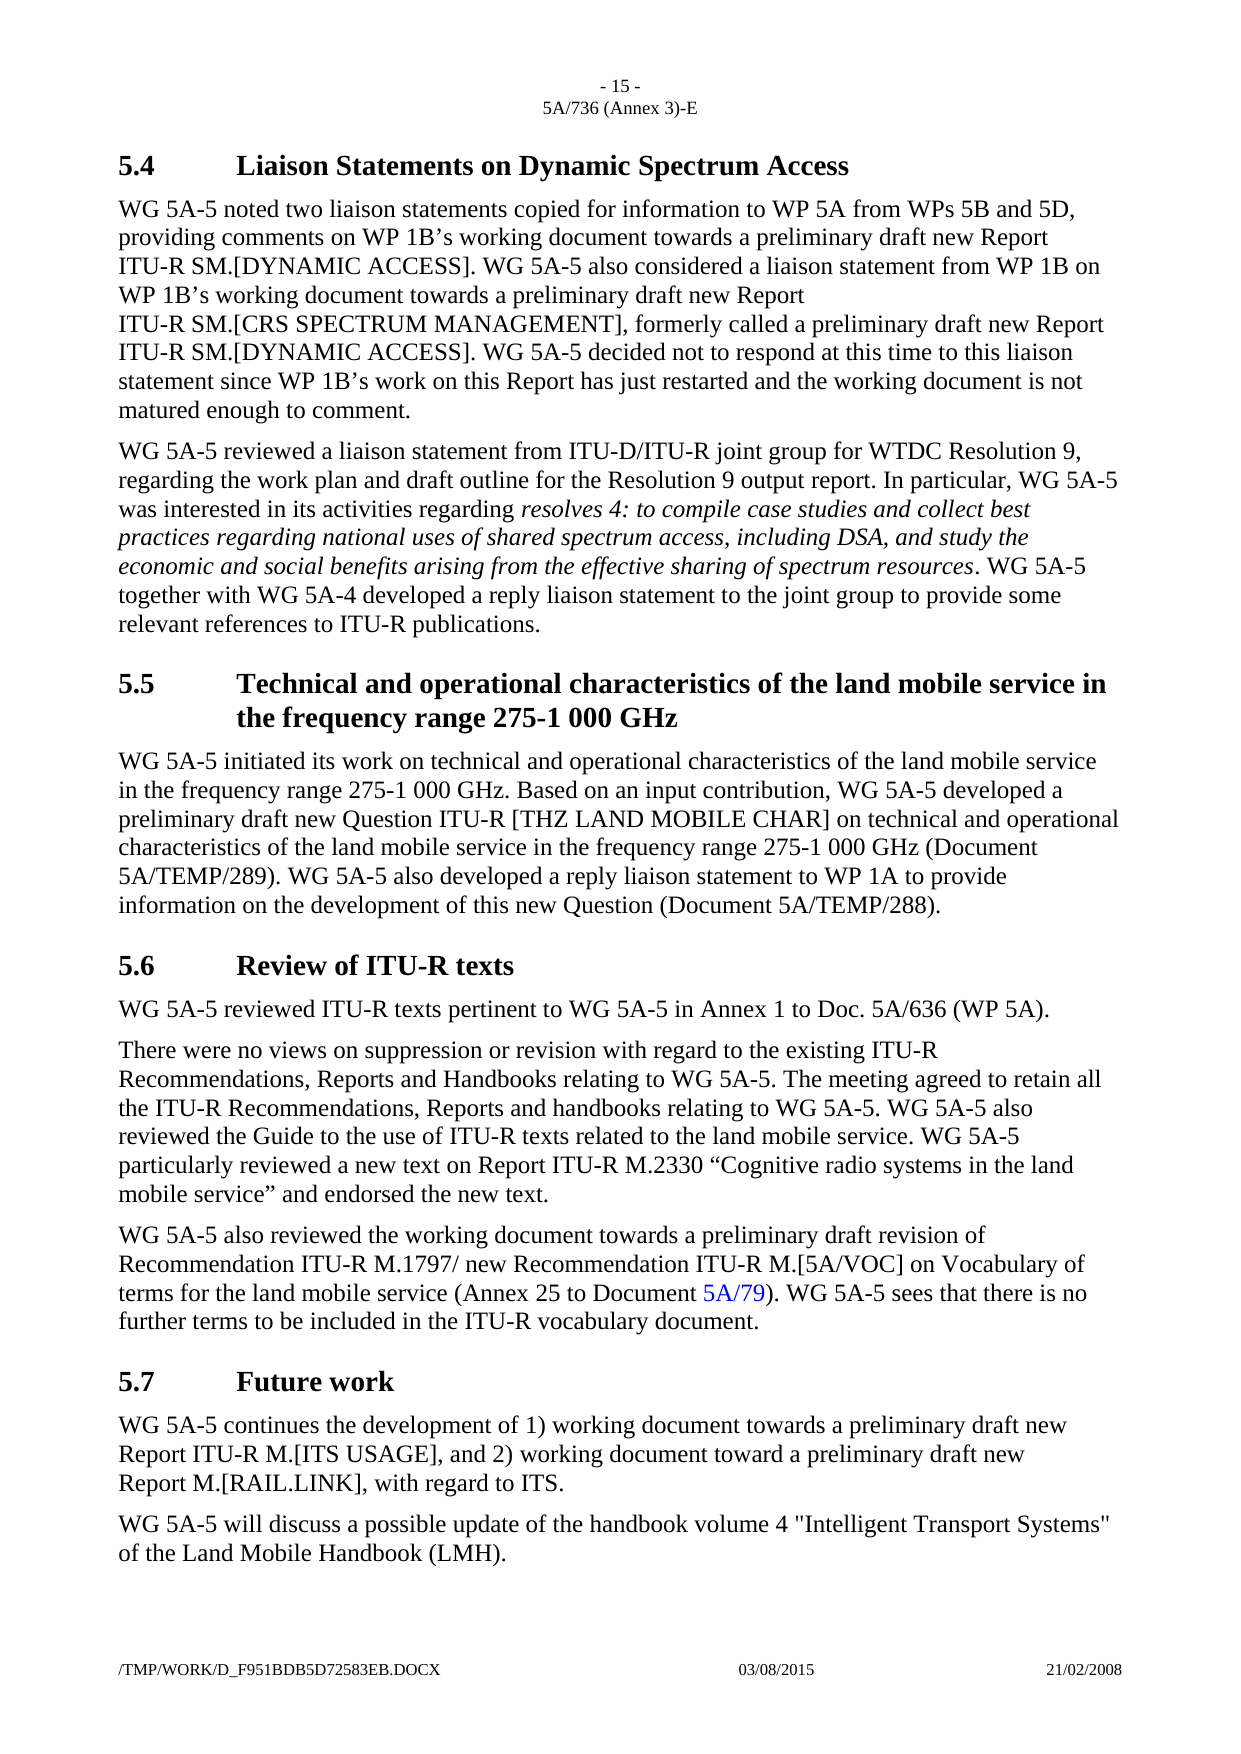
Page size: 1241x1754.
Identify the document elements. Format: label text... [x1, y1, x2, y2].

text WG 5A-5 initiated its work on technical and operational characteristics of the land mobile service in the frequency range 275-1 000 GHz. Based on an input contribution, WG 5A-5 developed a preliminary draft new Question ITU-R [THZ LAND MOBILE CHAR] on technical and operational characteristics of the land mobile service in the frequency range 275-1 000 GHz (Document 5A/TEMP/289). WG 5A-5 also developed a reply liaison statement to WP 1A to provide information on the development of this new Question (Document 5A/TEMP/288). [118, 746, 1122, 919]
subtitle 5.6 Review of ITU-R texts [118, 948, 1122, 981]
text There were no views on suppression or revision with regard to the existing ITU-R Recommendations, Reports and Handbooks relating to WG 5A-5. The meeting agreed to retain all the ITU-R Recommendations, Reports and handbooks relating to WG 5A-5. WG 5A-5 also reviewed the Guide to the use of ITU-R texts related to the land mobile service. WG 5A-5 particularly reviewed a new text on Report ITU-R M.2330 “Cognitive radio systems in the land mobile service” and endorsed the new text. [118, 1035, 1122, 1208]
text WG 5A-5 reviewed a liaison statement from ITU-D/ITU-R joint group for WTDC Resolution 9, regarding the work plan and draft outline for the Resolution 9 output report. In particular, WG 5A-5 was interested in its activities regarding resolves 4: to compile case studies and collect best practices regarding national uses of shared spectrum access, including DSA, and study the economic and social benefits arising from the effective sharing of spectrum resources. WG 5A-5 together with WG 5A-4 developed a reply liaison statement to the joint group to provide some relevant references to ITU-R publications. [118, 436, 1122, 637]
subtitle 5.5 Technical and operational characteristics of the land mobile service in the frequency range 275-1 000 GHz [118, 667, 1122, 734]
text WG 5A-5 reviewed ITU-R texts pertinent to WG 5A-5 in Annex 1 to Doc. 5A/636 (WP 5A). [118, 994, 1122, 1023]
text WG 5A-5 noted two liaison statements copied for information to WP 5A from WPs 5B and 5D, providing comments on WP 1B’s working document towards a preliminary draft new Report ITU-R SM.[DYNAMIC ACCESS]. WG 5A-5 also considered a liaison statement from WP 1B on WP 1B’s working document towards a preliminary draft new Report ITU-R SM.[CRS SPECTRUM MANAGEMENT], formerly called a preliminary draft new Report ITU-R SM.[DYNAMIC ACCESS]. WG 5A-5 decided not to respond at this time to this liaison statement since WP 1B’s work on this Report has just restarted and the working document is not matured enough to comment. [118, 194, 1122, 424]
subtitle 5.7 Future work [118, 1364, 1122, 1398]
text WG 5A-5 will discuss a possible update of the handbook volume 4 "Intelligent Transport Systems" of the Land Mobile Handbook (LMH). [118, 1509, 1122, 1567]
text WG 5A-5 also reviewed the working document towards a preliminary draft revision of Recommendation ITU-R M.1797/ new Recommendation ITU-R M.[5A/VOC] on Vocabulary of terms for the land mobile service (Annex 25 to Document 5A/79). WG 5A-5 sees that there is no further terms to be included in the ITU-R vocabulary document. [118, 1220, 1122, 1335]
text WG 5A-5 continues the development of 1) working document towards a preliminary draft new Report ITU-R M.[ITS USAGE], and 2) working document toward a preliminary draft new Report M.[RAIL.LINK], with regard to ITS. [118, 1410, 1122, 1497]
subtitle 5.4 Liaison Statements on Dynamic Spectrum Access [118, 148, 1122, 181]
